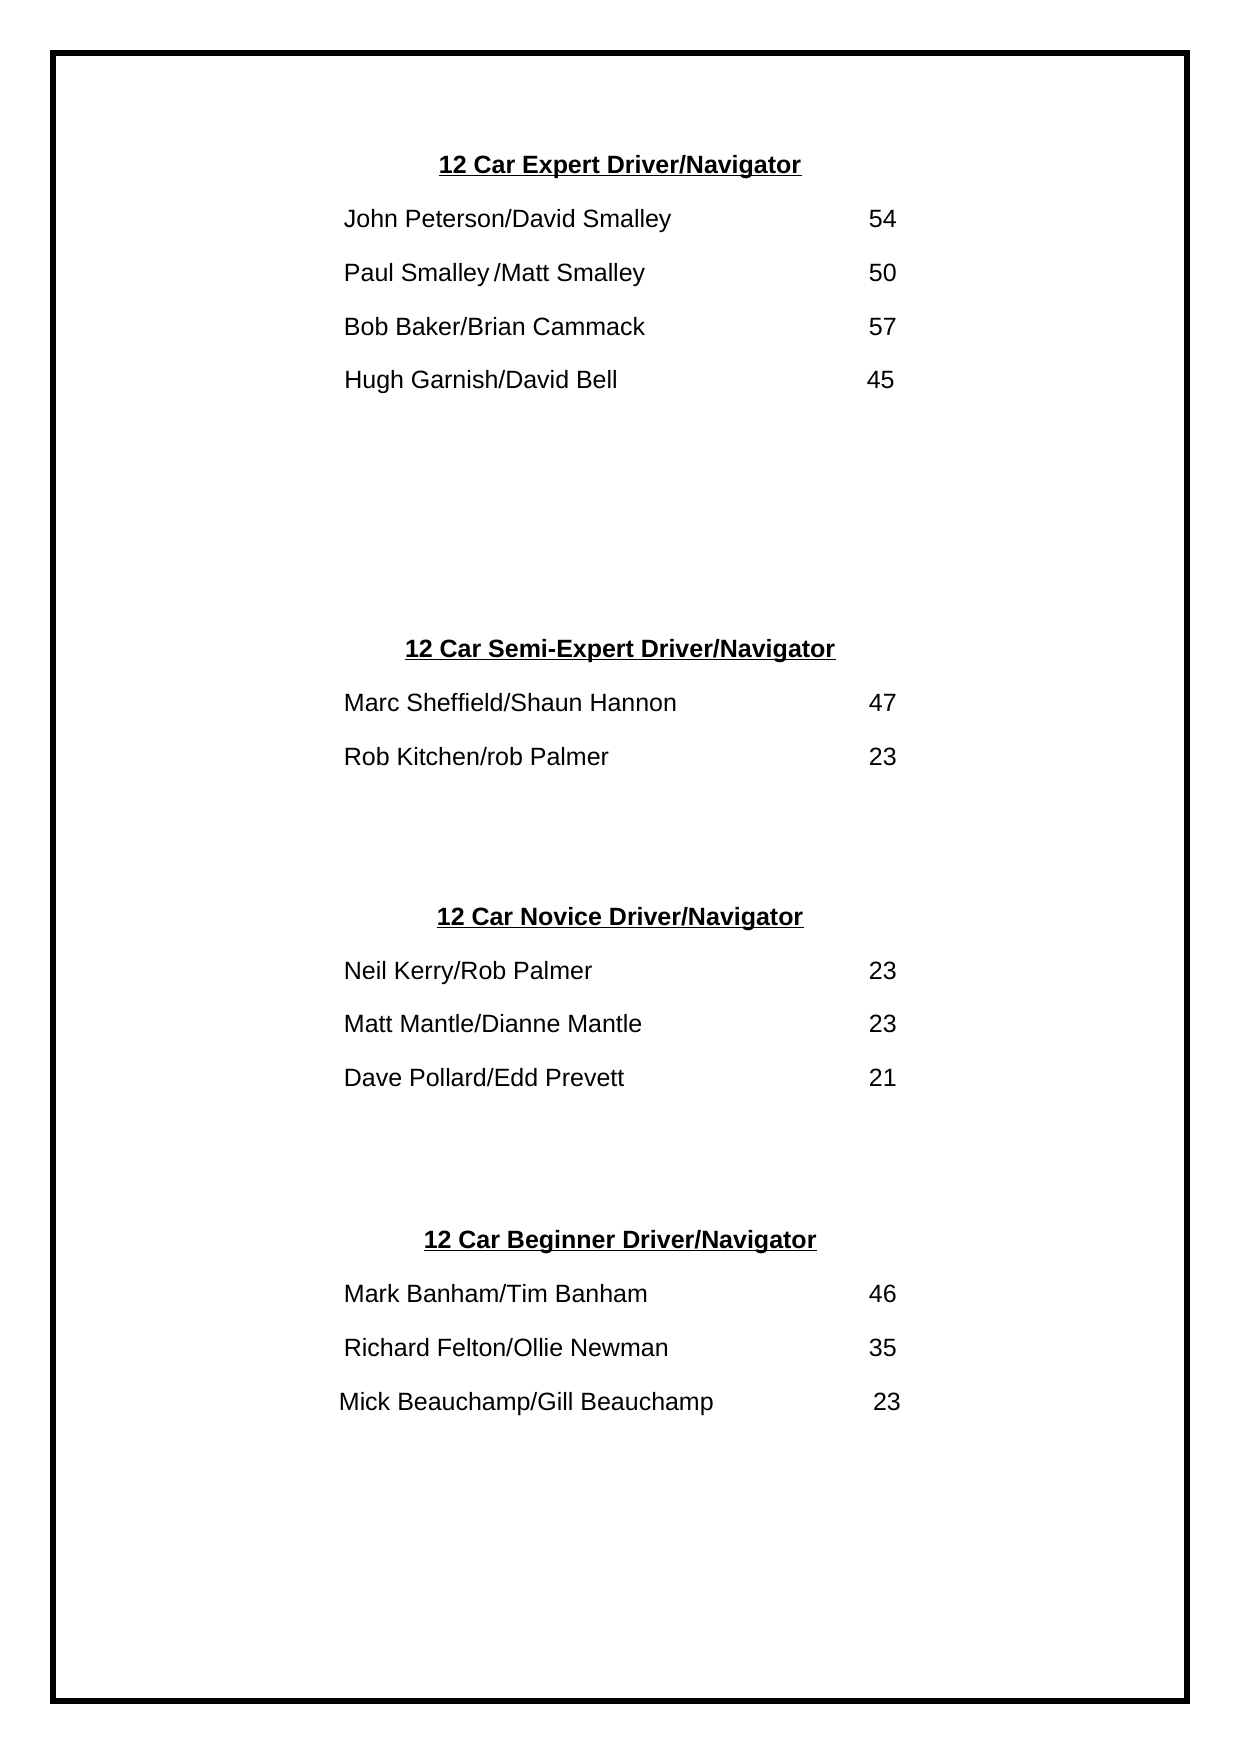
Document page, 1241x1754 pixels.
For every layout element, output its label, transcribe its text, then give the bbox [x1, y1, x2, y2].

text Dave Pollard/Edd Prevett 21 [150, 1063, 1090, 1092]
text 12 Car Novice Driver/Navigator [150, 902, 1090, 931]
text Rob Kitchen/rob Palmer 23 [150, 742, 1090, 770]
text Mick Beauchamp/Gill Beauchamp 23 [150, 1386, 1090, 1415]
text John Peterson/David Smalley 54 [150, 204, 1090, 233]
text Mark Banham/Tim Banham 46 [150, 1279, 1090, 1307]
text Richard Felton/Ollie Newman 35 [150, 1333, 1090, 1361]
text 12 Car Expert Driver/Navigator [150, 150, 1090, 179]
text Paul Smalley /Matt Smalley 50 [150, 258, 1090, 286]
text Matt Mantle/Dianne Mantle 23 [150, 1009, 1090, 1038]
text Hugh Garnish/David Bell 45 [150, 365, 1090, 394]
text Neil Kerry/Rob Palmer 23 [150, 956, 1090, 984]
text 12 Car Semi-Expert Driver/Navigator [150, 634, 1090, 663]
text Marc Sheffield/Shaun Hannon 47 [150, 688, 1090, 717]
text Bob Baker/Brian Cammack 57 [150, 312, 1090, 340]
text 12 Car Beginner Driver/Navigator [150, 1225, 1090, 1254]
